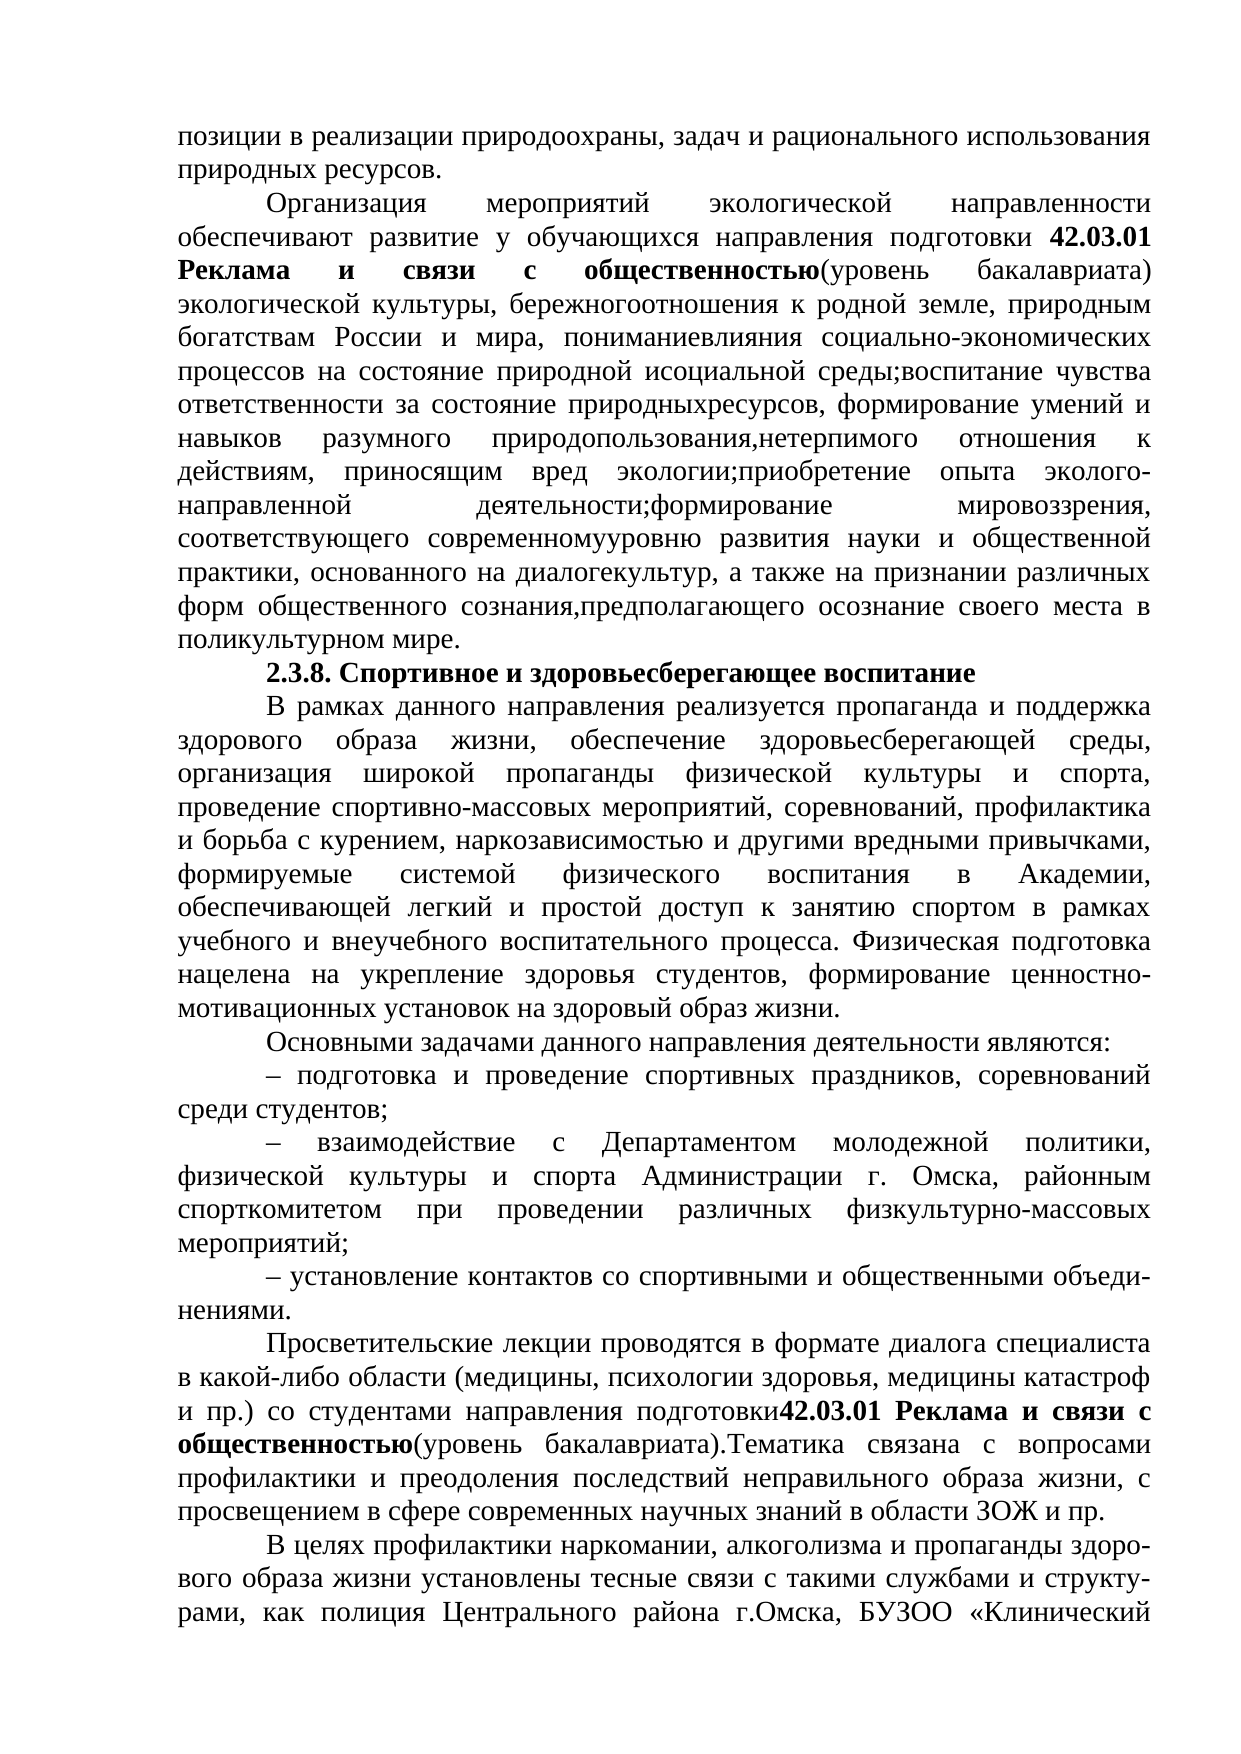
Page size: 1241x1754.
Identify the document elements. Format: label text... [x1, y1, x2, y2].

text – взаимодействие с Департаментом молодежной политики, физической культуры и спорта Администрации г. Омска, районным спорткомитетом при проведении различных физкультурно-массовых мероприятий; [177, 1124, 1152, 1258]
text – подготовка и проведение спортивных праздников, соревнований среди студентов; [177, 1057, 1152, 1124]
text 2.3.8. Спортивное и здоровьесберегающее воспитание [177, 655, 1152, 688]
text Просветительские лекции проводятся в формате диалога специалиста в какой-либо области (медицины, психологии здоровья, медицины катастроф и пр.) со студентами направления подготовки42.03.01 Реклама и связи с общественностью(уровень бакалавриата).Тематика связана с вопросами профилактики и преодоления последствий неправильного образа жизни, с просвещением в сфере современных научных знаний в области ЗОЖ и пр. [177, 1326, 1152, 1527]
text Основными задачами данного направления деятельности являются: [177, 1024, 1152, 1057]
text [177, 118, 1152, 185]
text – установление контактов со спортивными и общественными объеди-нениями. [177, 1258, 1152, 1326]
text В рамках данного направления реализуется пропаганда и поддержка здорового образа жизни, обеспечение здоровьесберегающей среды, организация широкой пропаганды физической культуры и спорта, проведение спортивно-массовых мероприятий, соревнований, профилактика и борьба с курением, наркозависимостью и другими вредными привычками, формируемые системой физического воспитания в Академии, обеспечивающей легкий и простой доступ к занятию спортом в рамках учебного и внеучебного воспитательного процесса. Физическая подготовка нацелена на укрепление здоровья студентов, формирование ценностно-мотивационных установок на здоровый образ жизни. [177, 688, 1152, 1024]
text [177, 1527, 1152, 1627]
text Организация мероприятий экологической направленности обеспечивают развитие у обучающихся направления подготовки 42.03.01 Реклама и связи с общественностью(уровень бакалавриата) экологической культуры, бережногоотношения к родной земле, природным богатствам России и мира, пониманиевлияния социально-экономических процессов на состояние природной исоциальной среды;воспитание чувства ответственности за состояние природныхресурсов, формирование умений и навыков разумного природопользования,нетерпимого отношения к действиям, приносящим вред экологии;приобретение опыта эколого-направленной деятельности;формирование мировоззрения, соответствующего современномууровню развития науки и общественной практики, основанного на диалогекультур, а также на признании различных форм общественного сознания,предполагающего осознание своего места в поликультурном мире. [177, 185, 1152, 655]
